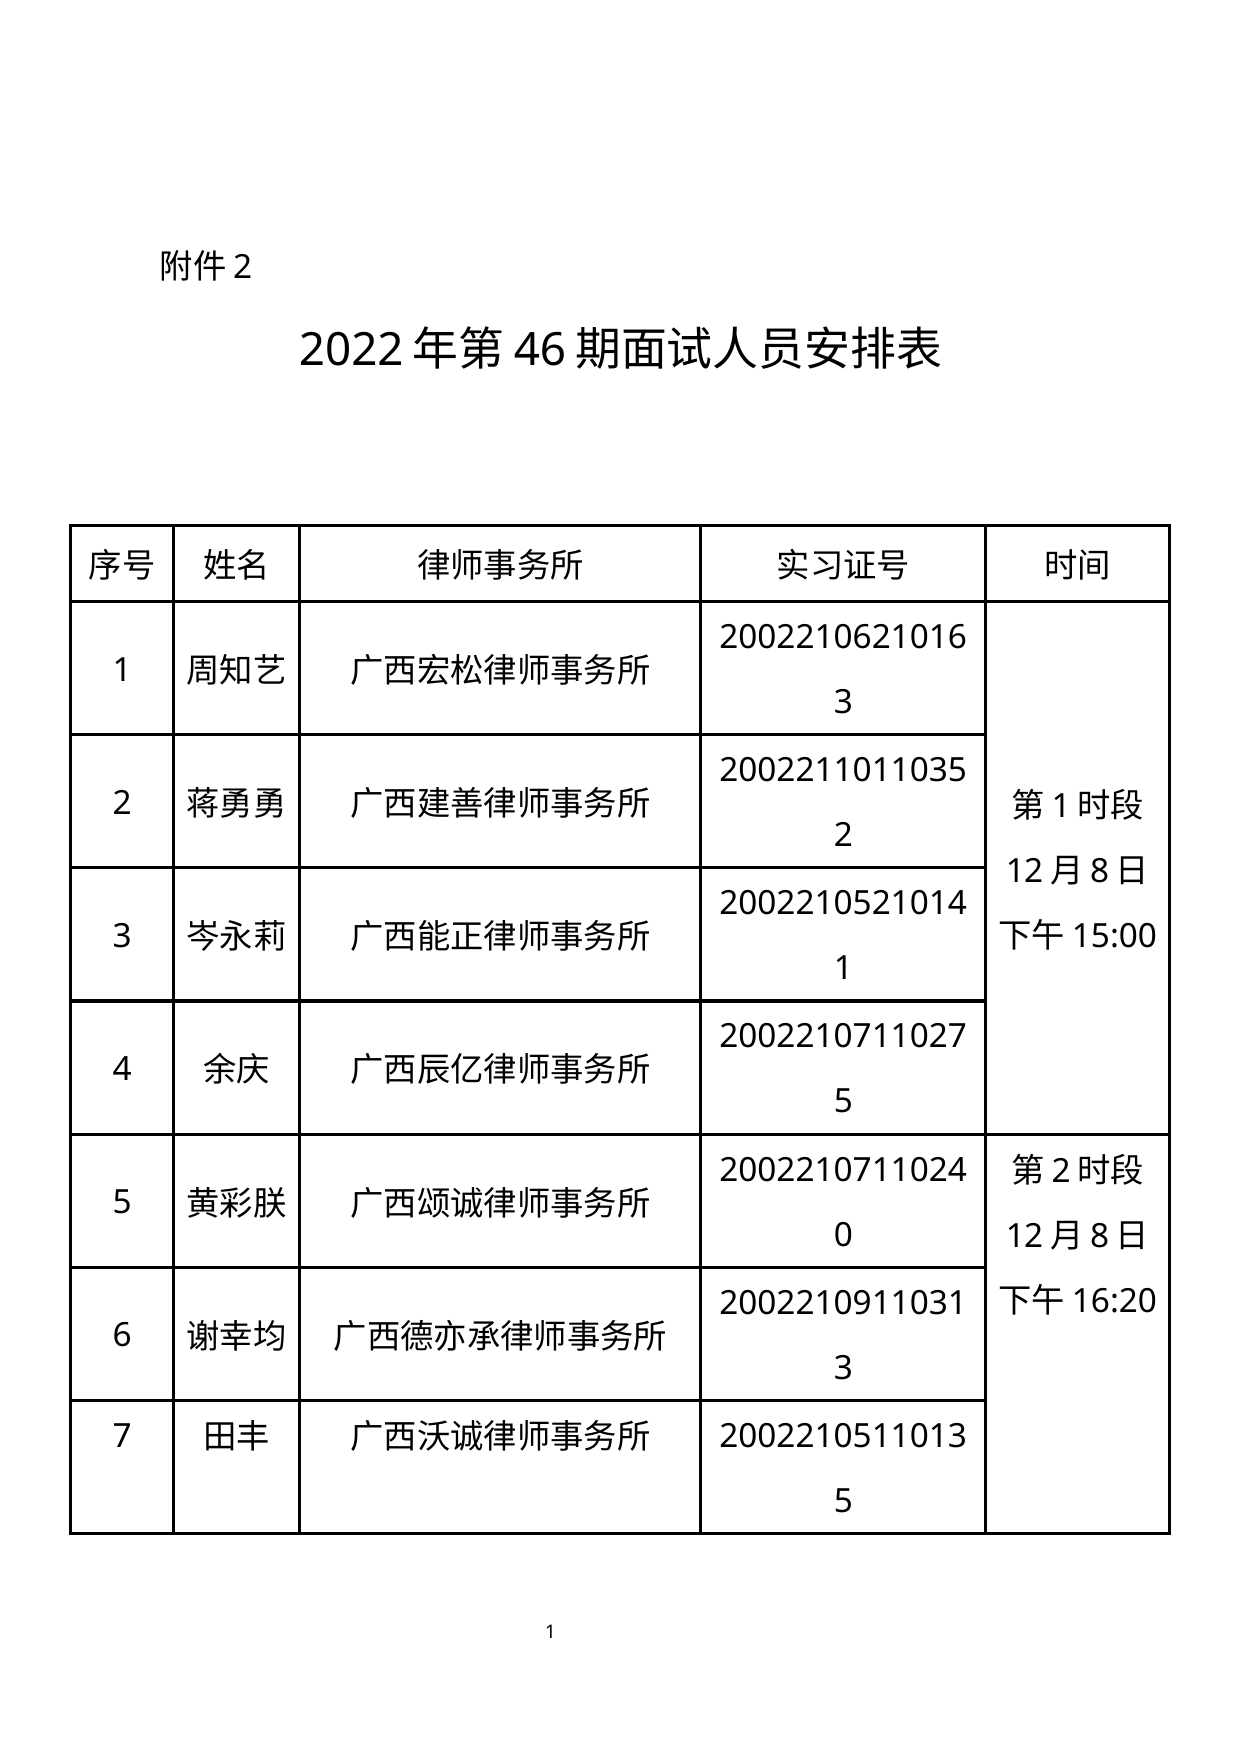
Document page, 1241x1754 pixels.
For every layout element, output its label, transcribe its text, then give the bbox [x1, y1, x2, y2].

table_header 实习证号 [702, 527, 984, 600]
table_cell 3 [72, 869, 172, 999]
table_cell 6 [72, 1269, 172, 1399]
table_cell 广西沃诚律师事务所 [301, 1402, 699, 1532]
table_cell 广西宏松律师事务所 [301, 603, 699, 733]
table_cell 20022109110313 [702, 1269, 984, 1399]
table_cell 蒋勇勇 [175, 736, 298, 866]
table_cell 周知艺 [175, 603, 298, 733]
text 附件2 [159, 231, 1081, 296]
table_cell 广西德亦承律师事务所 [301, 1269, 699, 1399]
table_cell 黄彩朕 [175, 1136, 298, 1266]
table_cell 广西辰亿律师事务所 [301, 1003, 699, 1132]
table_cell 谢幸均 [175, 1269, 298, 1399]
table_cell 5 [72, 1136, 172, 1266]
table_cell 第2时段 12月8日 下午16:20 [987, 1136, 1168, 1532]
table_cell 广西建善律师事务所 [301, 736, 699, 866]
table_cell 20022106210163 [702, 603, 984, 733]
table_cell 20022110110352 [702, 736, 984, 866]
table_cell 岑永莉 [175, 869, 298, 999]
table_cell 1 [72, 603, 172, 733]
table_header 时间 [987, 527, 1168, 600]
table_header 律师事务所 [301, 527, 699, 600]
table_cell 余庆 [175, 1003, 298, 1132]
table_cell 广西能正律师事务所 [301, 869, 699, 999]
text 2022年第46期面试人员安排表 [159, 296, 1081, 394]
table_cell 20022107110275 [702, 1003, 984, 1132]
table_cell 20022105110135 [702, 1402, 984, 1532]
table_cell 田丰 [175, 1402, 298, 1532]
table_header 姓名 [175, 527, 298, 600]
table_cell 2 [72, 736, 172, 866]
table_cell 7 [72, 1402, 172, 1532]
table_cell 20022107110240 [702, 1136, 984, 1266]
table_cell 广西颂诚律师事务所 [301, 1136, 699, 1266]
table_header 序号 [72, 527, 172, 600]
table_cell 第1时段 12月8日 下午15:00 [987, 603, 1168, 1132]
table_cell 20022105210141 [702, 869, 984, 999]
table_cell 4 [72, 1003, 172, 1132]
